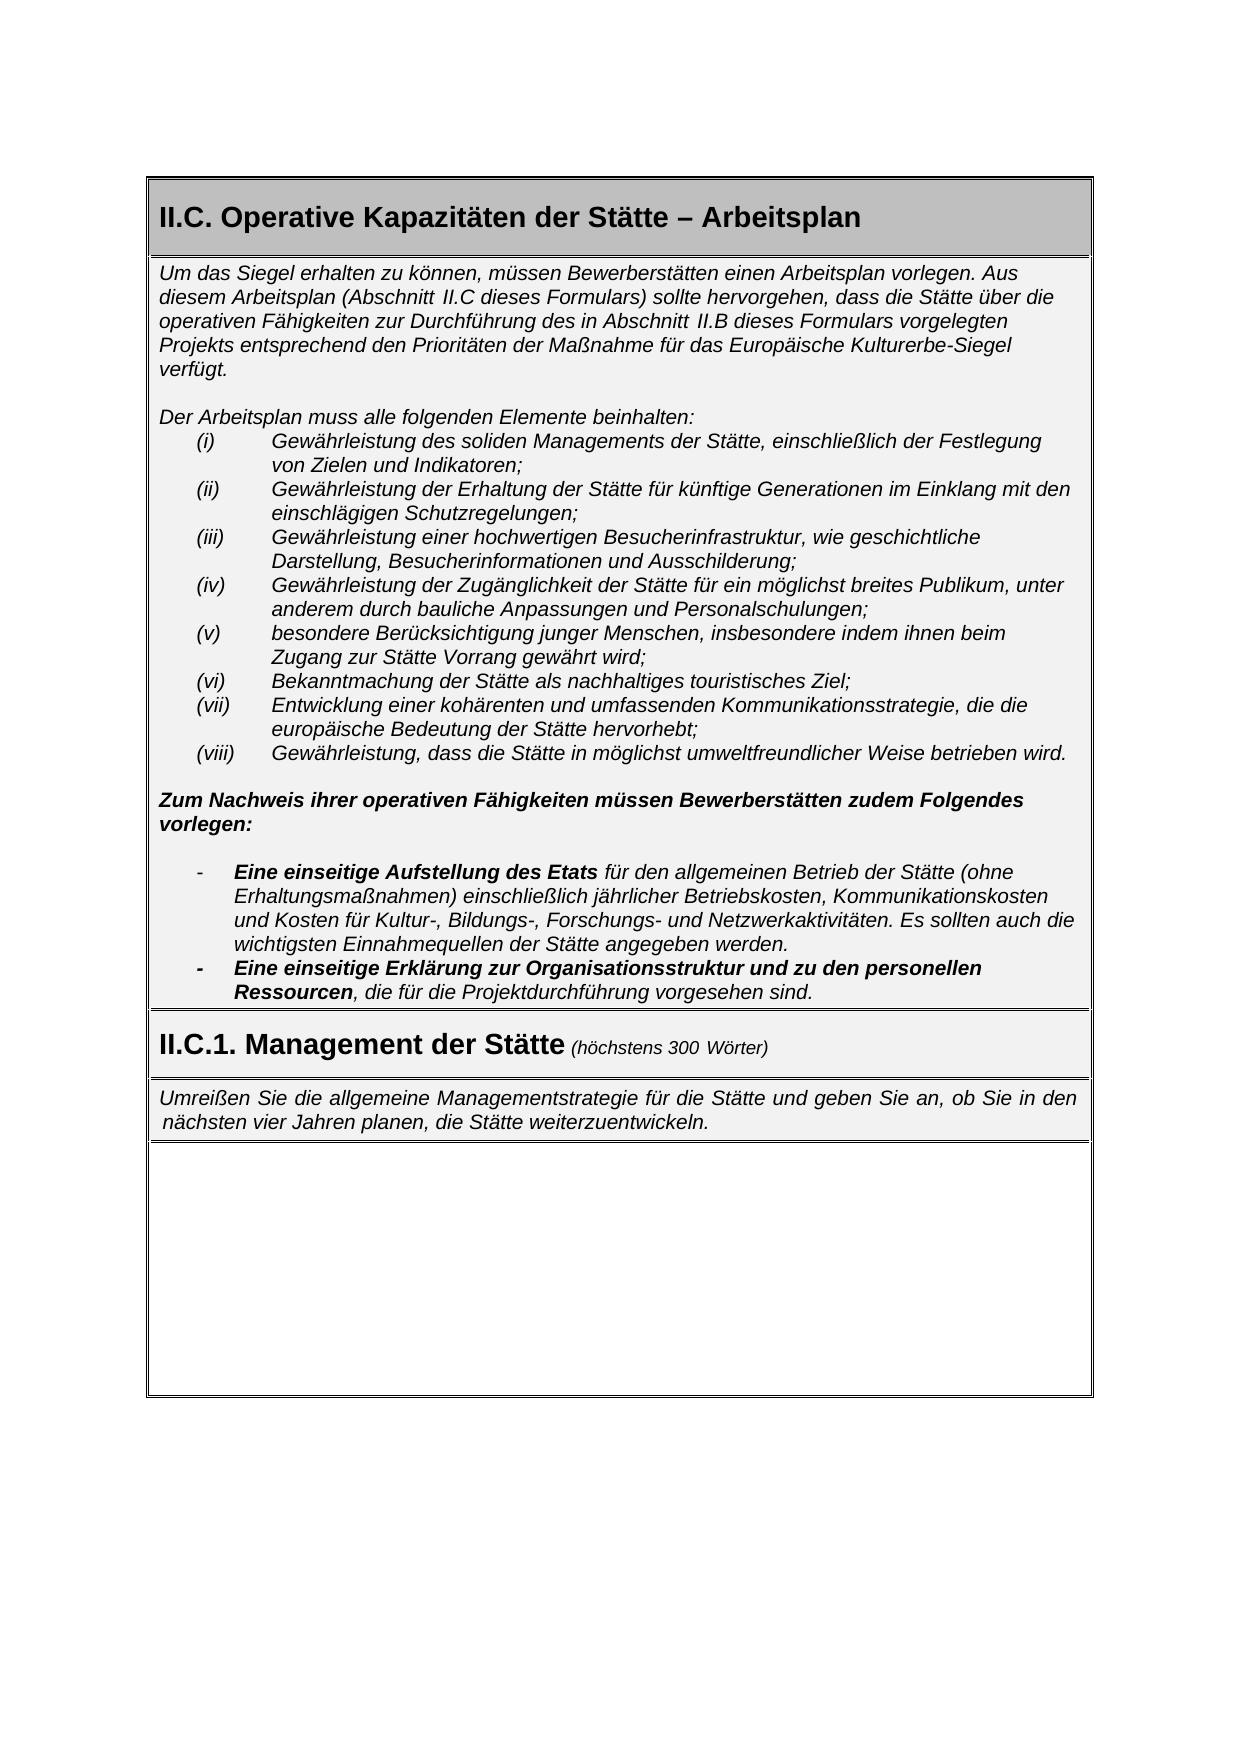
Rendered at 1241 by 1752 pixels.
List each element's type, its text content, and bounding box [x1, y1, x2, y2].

table_cell Um das Siegel erhalten zu können, müssen Bewerberstätten einen Arbeitsplan vorlegen. Aus diesem Arbeitsplan (Abschnitt II.C dieses Formulars) sollte hervorgehen, dass die Stätte über die operativen Fähigkeiten zur Durchführung des in Abschnitt II.B dieses Formulars vorgelegten Projekts entsprechend den Prioritäten der Maßnahme für das Europäische Kulturerbe-Siegel verfügt. Der Arbeitsplan muss alle folgenden Elemente beinhalten: Gewährleistung des soliden Managements der Stätte, einschließlich der Festlegung von Zielen und Indikatoren; Gewährleistung der Erhaltung der Stätte für künftige Generationen im Einklang mit den einschlägigen Schutzregelungen; Gewährleistung einer hochwertigen Besucherinfrastruktur, wie geschichtliche Darstellung, Besucherinformationen und Ausschilderung; Gewährleistung der Zugänglichkeit der Stätte für ein möglichst breites Publikum, unter anderem durch bauliche Anpassungen und Personalschulungen; besondere Berücksichtigung junger Menschen, insbesondere indem ihnen beim Zugang zur Stätte Vorrang gewährt wird; Bekanntmachung der Stätte als nachhaltiges touristisches Ziel; Entwicklung einer kohärenten und umfassenden Kommunikationsstrategie, die die europäische Bedeutung der Stätte hervorhebt; Gewährleistung, dass die Stätte in möglichst umweltfreundlicher Weise betrieben wird. Zum Nachweis ihrer operativen Fähigkeiten müssen Bewerberstätten zudem Folgendes vorlegen: Eine einseitige Aufstellung des Etats für den allgemeinen Betrieb der Stätte (ohne Erhaltungsmaßnahmen) einschließlich jährlicher Betriebskosten, Kommunikationskosten und Kosten für Kultur-, Bildungs-, Forschungs- und Netzwerkaktivitäten. Es sollten auch die wichtigsten Einnahmequellen der Stätte angegeben werden. Eine einseitige Erklärung zur Organisationsstruktur und zu den personellen Ressourcen, die für die Projektdurchführung vorgesehen sind. [149, 255, 1091, 1007]
table_cell [148, 1140, 1092, 1394]
table_cell II.C.1. Management der Stätte (höchstens 300 Wörter) [149, 1008, 1091, 1077]
table_header II.C. Operative Kapazitäten der Stätte – Arbeitsplan [149, 180, 1091, 255]
table_cell Umreißen Sie die allgemeine Managementstrategie für die Stätte und geben Sie an, ob Sie in den nächsten vier Jahren planen, die Stätte weiterzuentwickeln. [148, 1077, 1092, 1140]
